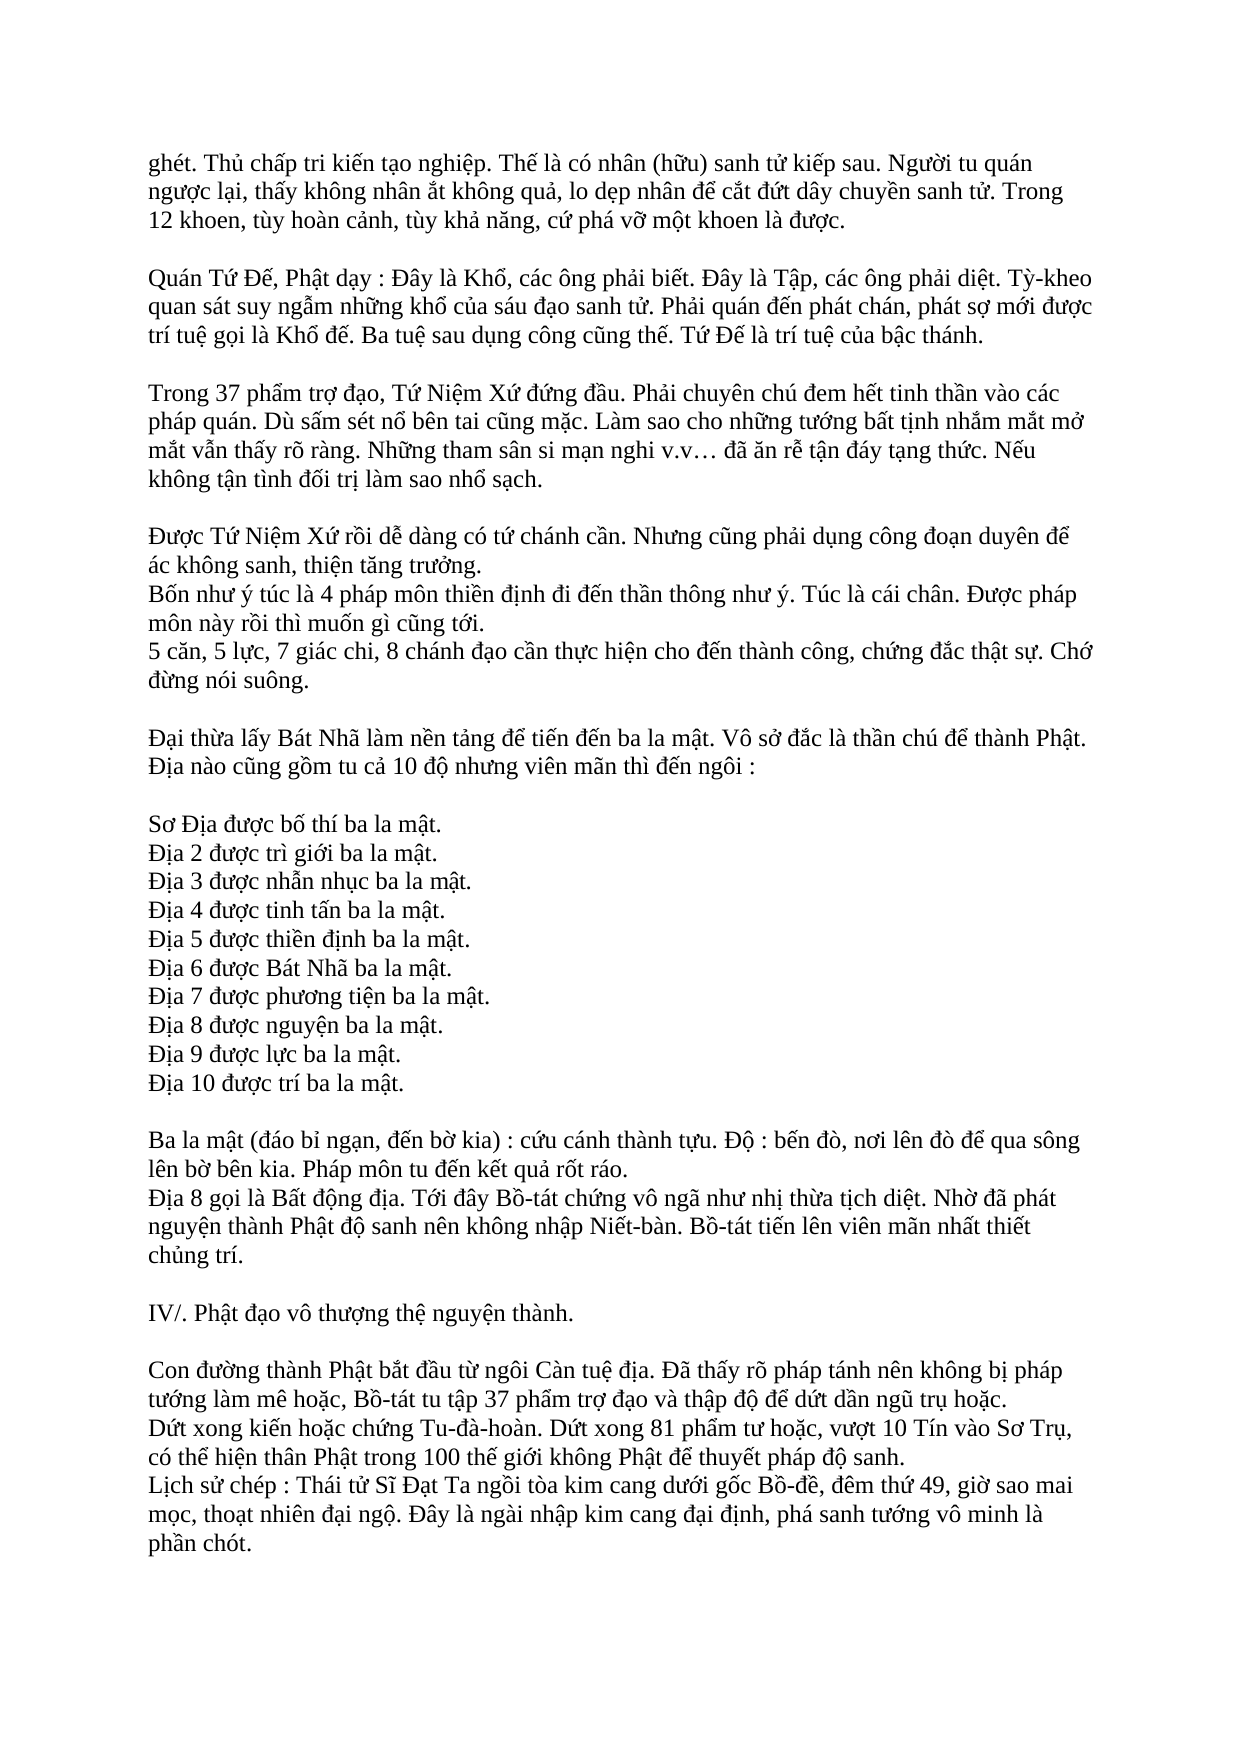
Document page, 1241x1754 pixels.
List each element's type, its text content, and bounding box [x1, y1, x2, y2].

text Địa 9 được lực ba la mật. Địa 10 được trí ba la mật. [148, 1039, 407, 1096]
text Quán Tứ Đế, Phật dạy : Đây là Khổ, các ông phải biết. Đây là Tập, các ông phải diệt. Tỳ-kheo quan sát suy ngẫm những khổ của sáu đạo sanh tử. Phải quán đến phát chán, phát sợ mới được trí tuệ gọi là Khổ đế. Ba tuệ sau dụng công cũng thế. Tứ Đế là trí tuệ của bậc thánh. [148, 263, 1094, 349]
text Ba la mật (đáo bỉ ngạn, đến bờ kia) : cứu cánh thành tựu. Độ : bến đò, nơi lên đò để qua sông lên bờ bên kia. Pháp môn tu đến kết quả rốt ráo. [148, 1125, 1083, 1183]
text Sơ Địa được bố thí ba la mật. Địa 2 được trì giới ba la mật. Địa 3 được nhẫn nhục ba la mật. Địa 4 được tinh tấn ba la mật. [148, 809, 474, 924]
text Con đường thành Phật bắt đầu từ ngôi Càn tuệ địa. Đã thấy rõ pháp tánh nên không bị pháp tướng làm mê hoặc, Bồ-tát tu tập 37 phẩm trợ đạo và thập độ để dứt dần ngũ trụ hoặc. [148, 1355, 1066, 1413]
text Được Tứ Niệm Xứ rồi dễ dàng có tứ chánh cần. Nhưng cũng phải dụng công đoạn duyên để ác không sanh, thiện tăng trưởng. [148, 521, 1072, 579]
text Địa 8 gọi là Bất động địa. Tới đây Bồ-tát chứng vô ngã như nhị thừa tịch diệt. Nhờ đã phát nguyện thành Phật độ sanh nên không nhập Niết-bàn. Bồ-tát tiến lên viên mãn nhất thiết chủng trí. [148, 1183, 1059, 1269]
text Trong 37 phẩm trợ đạo, Tứ Niệm Xứ đứng đầu. Phải chuyên chú đem hết tinh thần vào các pháp quán. Dù sấm sét nổ bên tai cũng mặc. Làm sao cho những tướng bất tịnh nhắm mắt mở mắt vẫn thấy rõ ràng. Những tham sân si mạn nghi v.v… đã ăn rễ tận đáy tạng thức. Nếu không tận tình đối trị làm sao nhổ sạch. [148, 378, 1087, 493]
text Bốn như ý túc là 4 pháp môn thiền định đi đến thần thông như ý. Túc là cái chân. Được pháp môn này rồi thì muốn gì cũng tới. [148, 579, 1080, 636]
text ghét. Thủ chấp tri kiến tạo nghiệp. Thế là có nhân (hữu) sanh tử kiếp sau. Người tu quán ngược lại, thấy không nhân ắt không quả, lo dẹp nhân để cắt đứt dây chuyền sanh tử. Trong 12 khoen, tùy hoàn cảnh, tùy khả năng, cứ phá vỡ một khoen là được. [148, 148, 1066, 234]
text Lịch sử chép : Thái tử Sĩ Đạt Ta ngồi tòa kim cang dưới gốc Bồ-đề, đêm thứ 49, giờ sao mai mọc, thoạt nhiên đại ngộ. Đây là ngài nhập kim cang đại định, phá sanh tướng vô minh là phần chót. [148, 1470, 1076, 1557]
text Địa 5 được thiền định ba la mật. Địa 6 được Bát Nhã ba la mật. Địa 7 được phương tiện ba la mật. Địa 8 được nguyện ba la mật. [148, 924, 491, 1039]
text Đại thừa lấy Bát Nhã làm nền tảng để tiến đến ba la mật. Vô sở đắc là thần chú để thành Phật. Địa nào cũng gồm tu cả 10 độ nhưng viên mãn thì đến ngôi : [148, 723, 1088, 780]
text 5 căn, 5 lực, 7 giác chi, 8 chánh đạo cần thực hiện cho đến thành công, chứng đắc thật sự. Chớ đừng nói suông. [148, 636, 1096, 694]
text IV/. Phật đạo vô thượng thệ nguyện thành. [148, 1298, 1105, 1327]
text Dứt xong kiến hoặc chứng Tu-đà-hoàn. Dứt xong 81 phẩm tư hoặc, vượt 10 Tín vào Sơ Trụ, có thể hiện thân Phật trong 100 thế giới không Phật để thuyết pháp độ sanh. [148, 1413, 1075, 1470]
